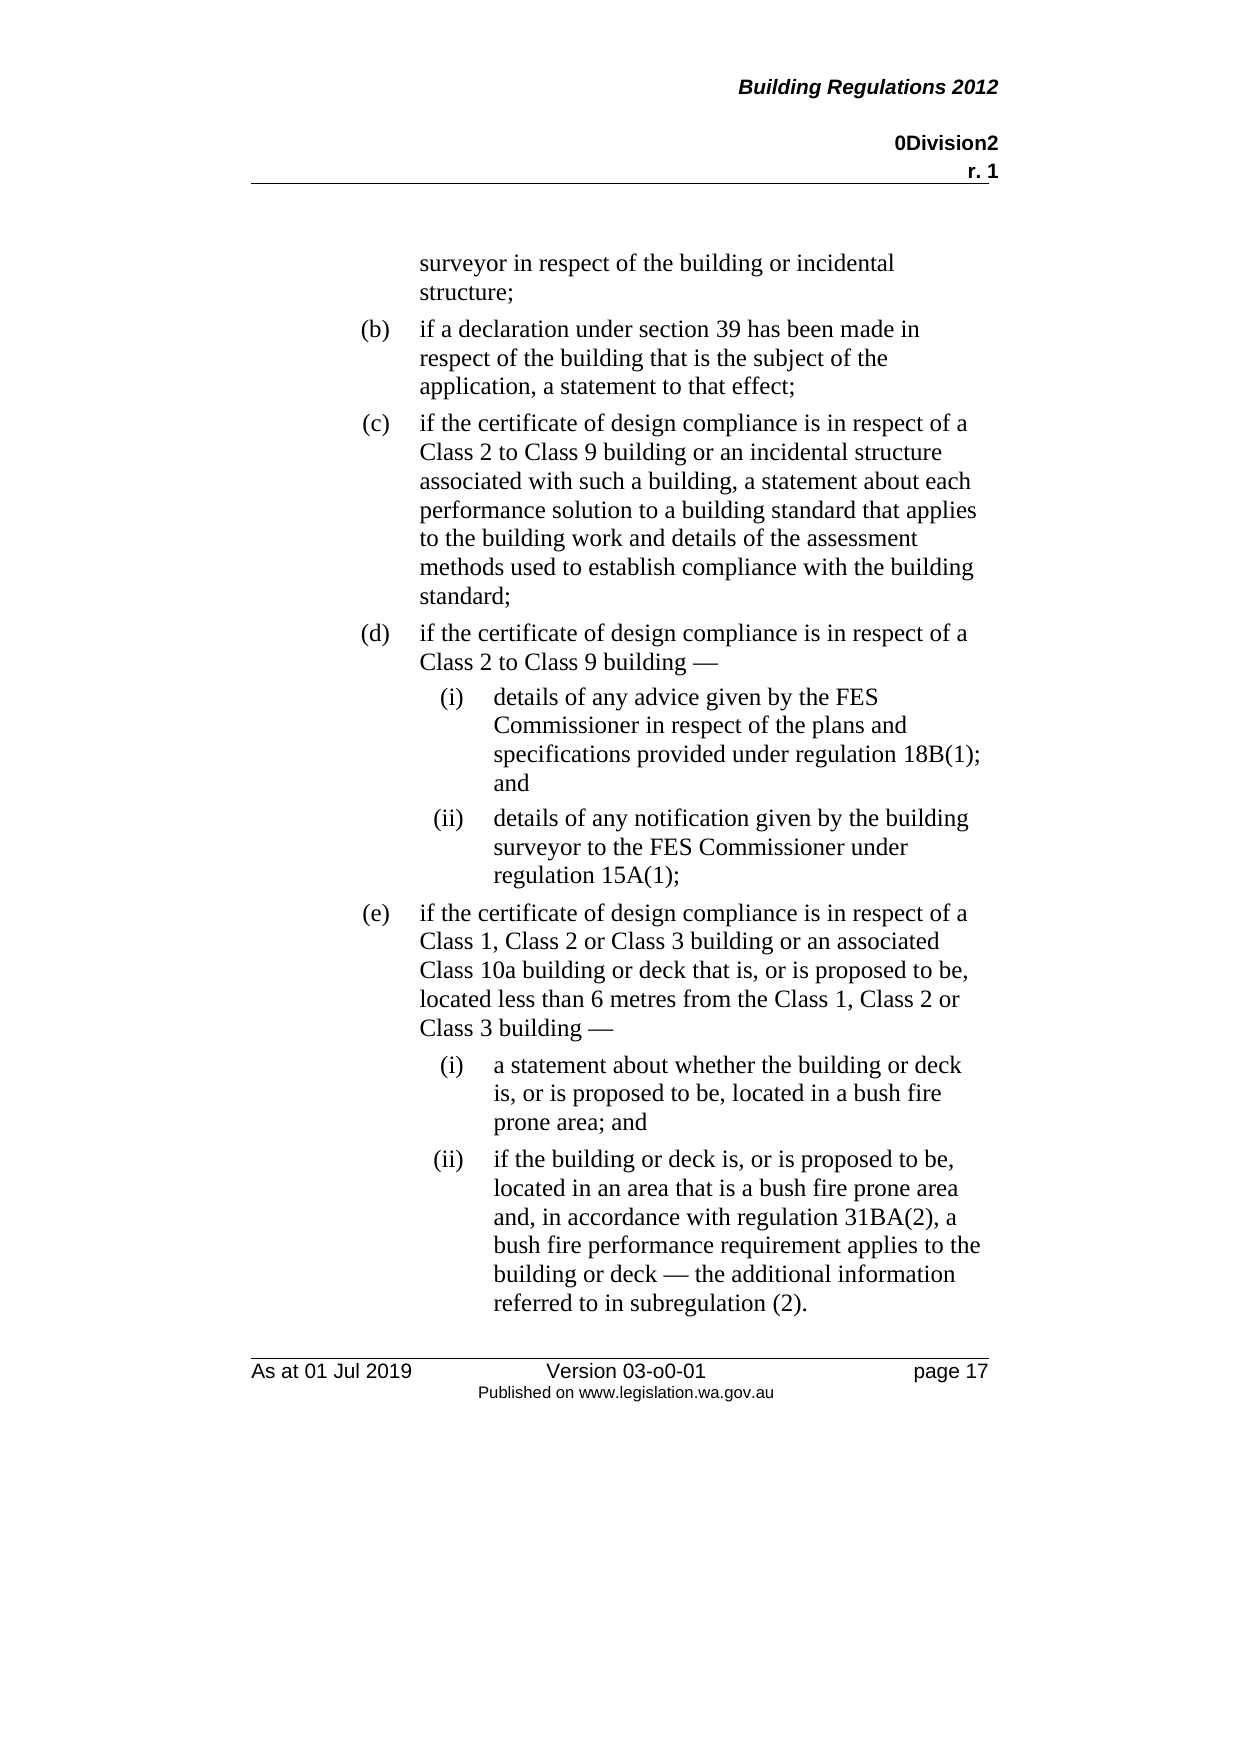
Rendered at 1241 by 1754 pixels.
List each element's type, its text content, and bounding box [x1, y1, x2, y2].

text (i) a statement about whether the building or deck is, or is proposed to be, located in a bush fire prone area; and [251, 1050, 989, 1136]
text (e) if the certificate of design compliance is in respect of a Class 1, Class 2 or Class 3 building or an associated Class 10a building or deck that is, or is proposed to be, located less than 6 metres from the Class 1, Class 2 or Class 3 building — [251, 898, 989, 1041]
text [251, 248, 989, 306]
text (ii) if the building or deck is, or is proposed to be, located in an area that is a bush fire prone area and, in accordance with regulation 31BA(2), a bush fire performance requirement applies to the building or deck — the additional information referred to in subregulation (2). [251, 1144, 989, 1317]
text (c) if the certificate of design compliance is in respect of a Class 2 to Class 9 building or an incidental structure associated with such a building, a statement about each performance solution to a building standard that applies to the building work and details of the assessment methods used to establish compliance with the building standard; [251, 408, 989, 610]
text (ii) details of any notification given by the building surveyor to the FES Commissioner under regulation 15A(1); [251, 803, 989, 889]
text (b) if a declaration under section 39 has been made in respect of the building that is the subject of the application, a statement to that effect; [251, 314, 989, 400]
text (d) if the certificate of design compliance is in respect of a Class 2 to Class 9 building — [251, 618, 989, 676]
text (i) details of any advice given by the FES Commissioner in respect of the plans and specifications provided under regulation 18B(1); and [251, 682, 989, 797]
